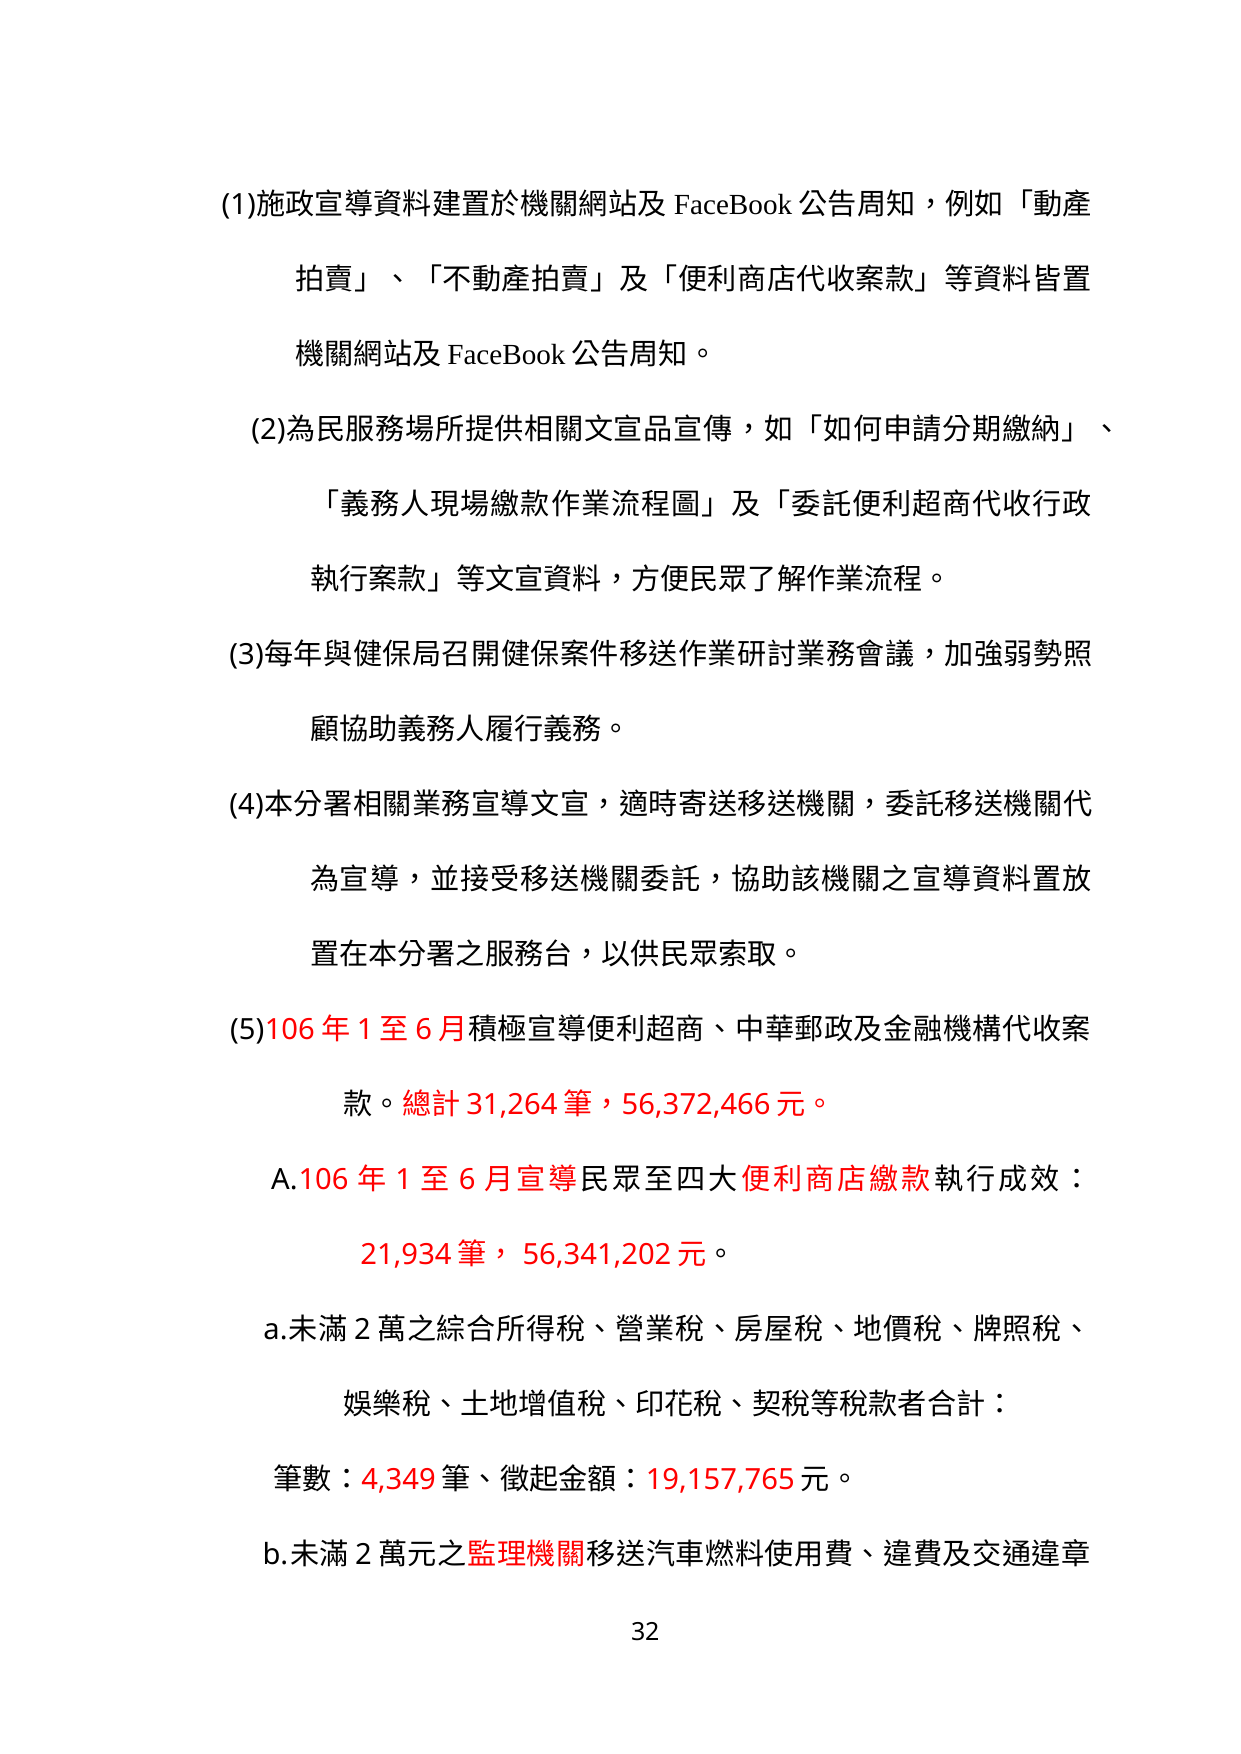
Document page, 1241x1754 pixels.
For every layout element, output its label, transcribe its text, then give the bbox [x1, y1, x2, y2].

text (2)為民服務場所提供相關文宣品宣傳，如「如何申請分期繳納」、「義務人現場繳款作業流程圖」及「委託便利超商代收行政執行案款」等文宣資料，方便民眾了解作業流程。 [251, 389, 1092, 614]
text (3)每年與健保局召開健保案件移送作業研討業務會議，加強弱勢照顧協助義務人履行義務。 [197, 614, 1092, 764]
text A.106年1至6月宣導民眾至四大便利商店繳款執行成效：21,934筆， 56,341,202元。 [198, 1139, 1092, 1289]
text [198, 1514, 1092, 1589]
text a.未滿2萬之綜合所得稅、營業稅、房屋稅、地價稅、牌照稅、娛樂稅、土地增值稅、印花稅、契稅等稅款者合計： [198, 1289, 1092, 1439]
text (5)106年1至6月積極宣導便利超商、中華郵政及金融機構代收案款。總計31,264筆，56,372,466元。 [198, 989, 1092, 1139]
text 筆數：4,349筆、徵起金額：19,157,765元。 [198, 1439, 1092, 1514]
text (4)本分署相關業務宣導文宣，適時寄送移送機關，委託移送機關代為宣導，並接受移送機關委託，協助該機關之宣導資料置放置在本分署之服務台，以供民眾索取。 [197, 764, 1092, 989]
text (1)施政宣導資料建置於機關網站及FaceBook公告周知，例如「動產拍賣」、「不動產拍賣」及「便利商店代收案款」等資料皆置機關網站及FaceBook公告周知。 [198, 164, 1092, 389]
